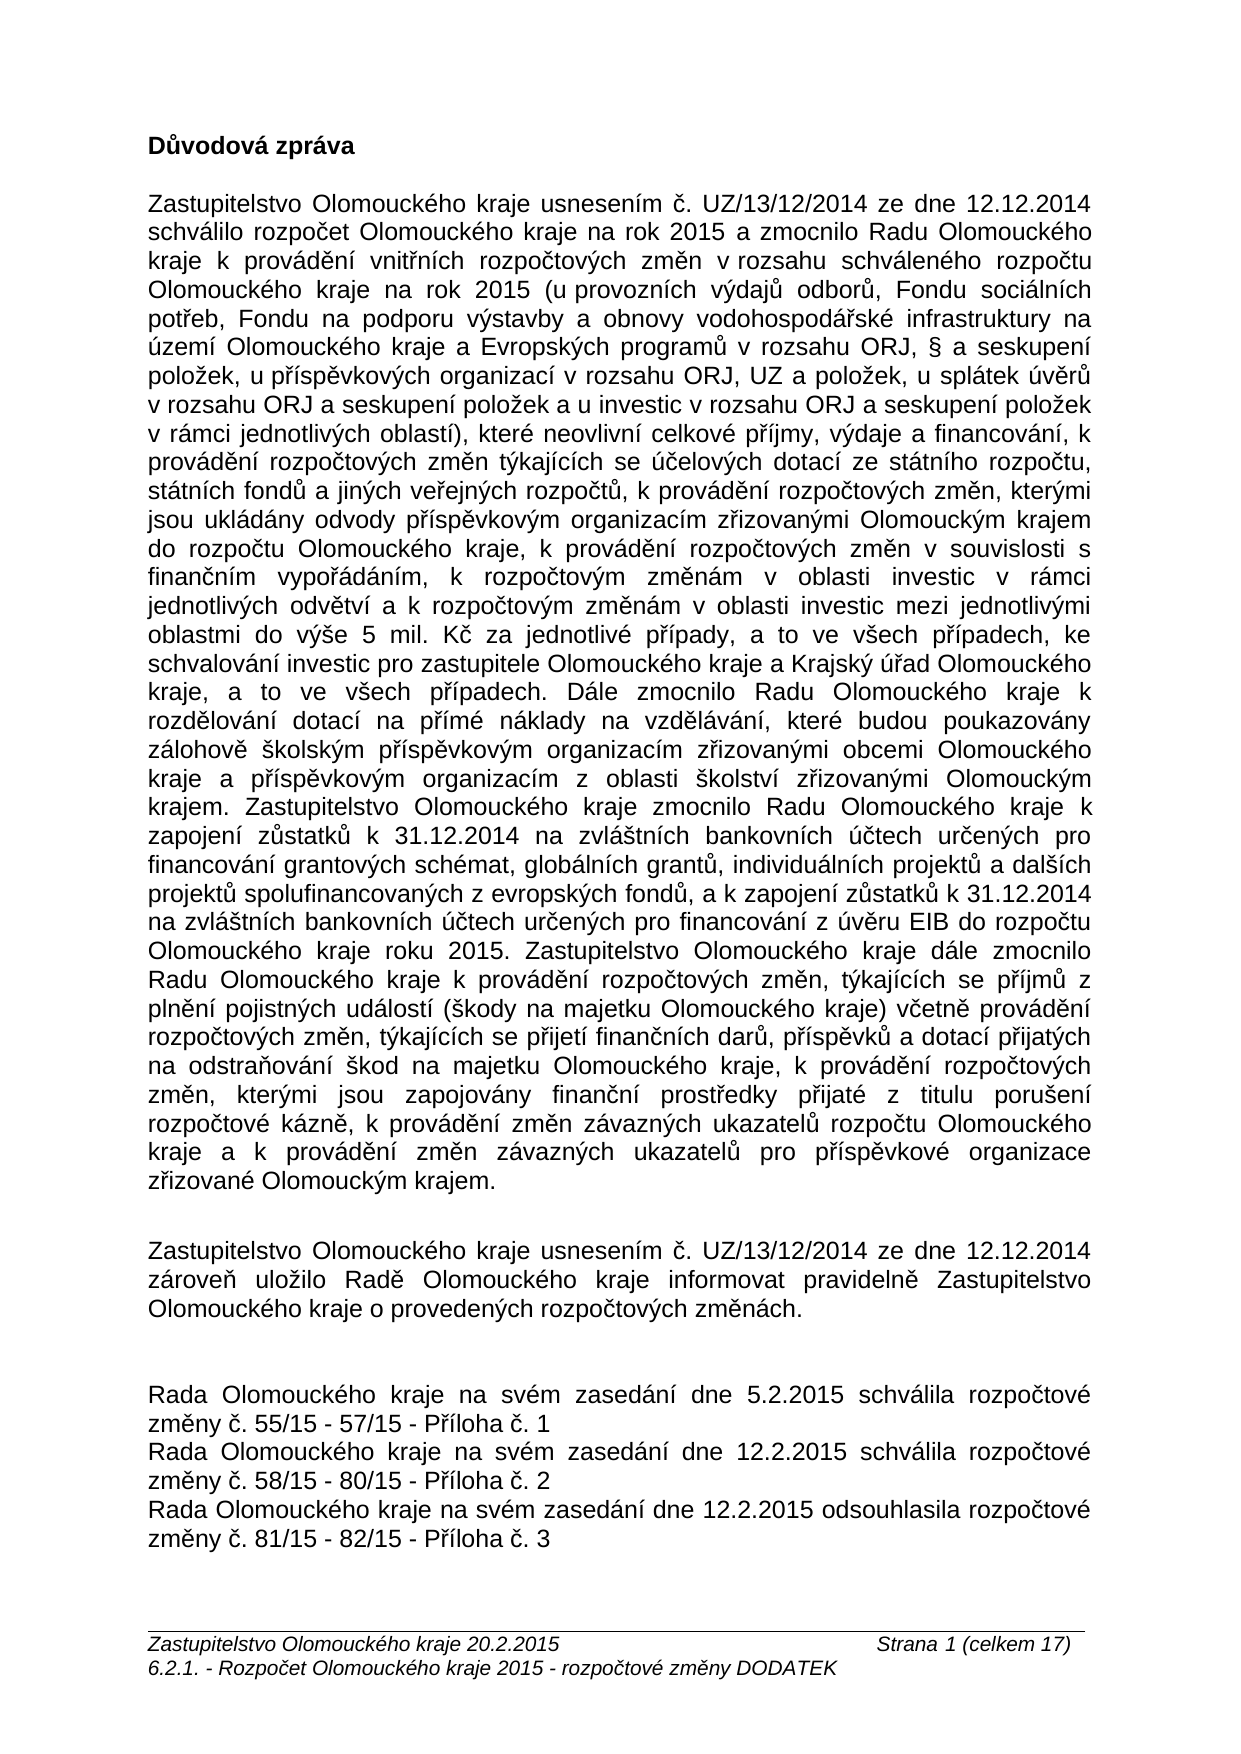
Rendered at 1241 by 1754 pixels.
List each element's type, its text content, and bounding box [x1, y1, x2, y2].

text Zastupitelstvo Olomouckého kraje usnesením č. UZ/13/12/2014 ze dne 12.12.2014 schválilo rozpočet Olomouckého kraje na rok 2015 a zmocnilo Radu Olomouckého kraje k provádění vnitřních rozpočtových změn v rozsahu schváleného rozpočtu Olomouckého kraje na rok 2015 (u provozních výdajů odborů, Fondu sociálních potřeb, Fondu na podporu výstavby a obnovy vodohospodářské infrastruktury na území Olomouckého kraje a Evropských programů v rozsahu ORJ, § a seskupení položek, u příspěvkových organizací v rozsahu ORJ, UZ a položek, u splátek úvěrů v rozsahu ORJ a seskupení položek a u investic v rozsahu ORJ a seskupení položek v rámci jednotlivých oblastí), které neovlivní celkové příjmy, výdaje a financování, k provádění rozpočtových změn týkajících se účelových dotací ze státního rozpočtu, státních fondů a jiných veřejných rozpočtů, k provádění rozpočtových změn, kterými jsou ukládány odvody příspěvkovým organizacím zřizovanými Olomouckým krajem do rozpočtu Olomouckého kraje, k provádění rozpočtových změn v souvislosti s finančním vypořádáním, k rozpočtovým změnám v oblasti investic v rámci jednotlivých odvětví a k rozpočtovým změnám v oblasti investic mezi jednotlivými oblastmi do výše 5 mil. Kč za jednotlivé případy, a to ve všech případech, ke schvalování investic pro zastupitele Olomouckého kraje a Krajský úřad Olomouckého kraje, a to ve všech případech. Dále zmocnilo Radu Olomouckého kraje k rozdělování dotací na přímé náklady na vzdělávání, které budou poukazovány zálohově školským příspěvkovým organizacím zřizovanými obcemi Olomouckého kraje a příspěvkovým organizacím z oblasti školství zřizovanými Olomouckým krajem. Zastupitelstvo Olomouckého kraje zmocnilo Radu Olomouckého kraje k zapojení zůstatků k 31.12.2014 na zvláštních bankovních účtech určených pro financování grantových schémat, globálních grantů, individuálních projektů a dalších projektů spolufinancovaných z evropských fondů, a k zapojení zůstatků k 31.12.2014 na zvláštních bankovních účtech určených pro financování z úvěru EIB do rozpočtu Olomouckého kraje roku 2015. Zastupitelstvo Olomouckého kraje dále zmocnilo Radu Olomouckého kraje k provádění rozpočtových změn, týkajících se příjmů z plnění pojistných událostí (škody na majetku Olomouckého kraje) včetně provádění rozpočtových změn, týkajících se přijetí finančních darů, příspěvků a dotací přijatých na odstraňování škod na majetku Olomouckého kraje, k provádění rozpočtových změn, kterými jsou zapojovány finanční prostředky přijaté z titulu porušení rozpočtové kázně, k provádění změn závazných ukazatelů rozpočtu Olomouckého kraje a k provádění změn závazných ukazatelů pro příspěvkové organizace zřizované Olomouckým krajem. [148, 188, 1093, 1195]
text Rada Olomouckého kraje na svém zasedání dne 12.2.2015 schválila rozpočtové změny č. 58/15 - 80/15 - Příloha č. 2 [148, 1437, 1093, 1495]
text Důvodová zpráva [148, 131, 1093, 160]
text Zastupitelstvo Olomouckého kraje usnesením č. UZ/13/12/2014 ze dne 12.12.2014 zároveň uložilo Radě Olomouckého kraje informovat pravidelně Zastupitelstvo Olomouckého kraje o provedených rozpočtových změnách. [148, 1236, 1093, 1322]
text Rada Olomouckého kraje na svém zasedání dne 12.2.2015 odsouhlasila rozpočtové změny č. 81/15 - 82/15 - Příloha č. 3 [148, 1495, 1093, 1552]
text Rada Olomouckého kraje na svém zasedání dne 5.2.2015 schválila rozpočtové změny č. 55/15 - 57/15 - Příloha č. 1 [148, 1380, 1093, 1437]
